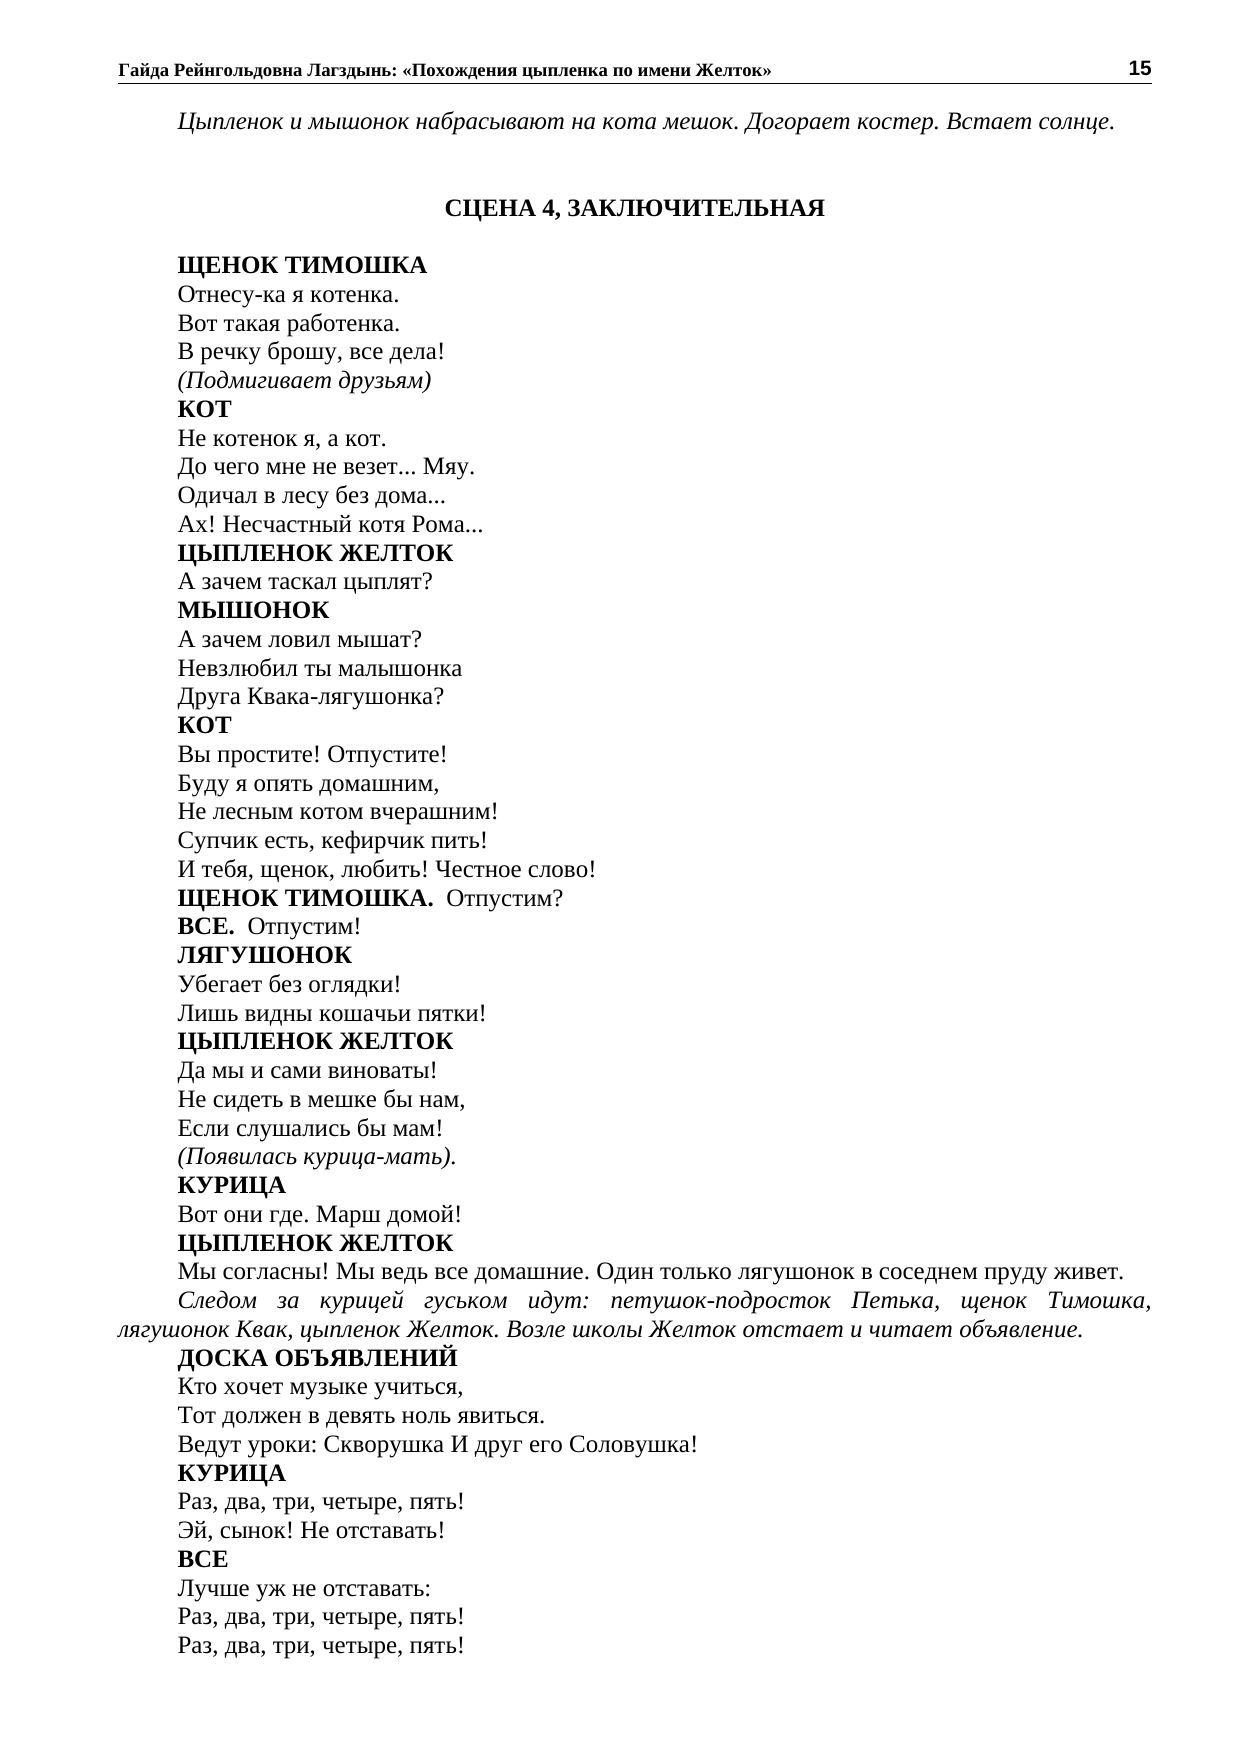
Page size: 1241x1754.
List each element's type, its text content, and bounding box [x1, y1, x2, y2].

text Если слушались бы мам! [118, 1113, 1152, 1141]
text Вот такая работенка. [118, 308, 1152, 336]
subtitle СЦЕНА 4, ЗАКЛЮЧИТЕЛЬНАЯ [118, 193, 1152, 221]
text До чего мне не везет... Мяу. [118, 451, 1152, 480]
text КОТ [118, 394, 1152, 423]
text А зачем ловил мышат? [118, 624, 1152, 653]
text И тебя, щенок, любить! Честное слово! [118, 854, 1152, 883]
text Раз, два, три, четыре, пять! [118, 1601, 1152, 1630]
text Не котенок я, а кот. [118, 423, 1152, 451]
text КУРИЦА [118, 1170, 1152, 1199]
text Друга Квака-лягушонка? [118, 681, 1152, 710]
text ДОСКА ОБЪЯВЛЕНИЙ [118, 1343, 1152, 1371]
text Тот должен в девять ноль явиться. [118, 1400, 1152, 1429]
text Не лесным котом вчерашним! [118, 796, 1152, 825]
text Не сидеть в мешке бы нам, [118, 1084, 1152, 1113]
text (Подмигивает друзьям) [118, 365, 1152, 394]
text ВСЕ. Отпустим! [118, 911, 1152, 940]
text ЩЕНОК ТИМОШКА [118, 250, 1152, 279]
text Цыпленок и мышонок набрасывают на кота мешок. Догорает костер. Встает солнце. [118, 106, 1152, 135]
text ЦЫПЛЕНОК ЖЕЛТОК [118, 538, 1152, 566]
text Лучше уж не отставать: [118, 1573, 1152, 1601]
text Убегает без оглядки! [118, 969, 1152, 998]
text Вот они где. Марш домой! [118, 1199, 1152, 1228]
text Ах! Несчастный котя Рома... [118, 509, 1152, 538]
text Одичал в лесу без дома... [118, 480, 1152, 509]
text Следом за курицей гуськом идут: петушок-подросток Петька, щенок Тимошка, лягушонок Квак, цыпленок Желток. Возле школы Желток отстает и читает объявление. [118, 1285, 1152, 1343]
text Да мы и сами виноваты! [118, 1055, 1152, 1084]
text Буду я опять домашним, [118, 768, 1152, 796]
text ЩЕНОК ТИМОШКА. Отпустим? [118, 883, 1152, 911]
text Отнесу-ка я котенка. [118, 279, 1152, 308]
text Раз, два, три, четыре, пять! [118, 1486, 1152, 1515]
text МЫШОНОК [118, 595, 1152, 624]
text Вы простите! Отпустите! [118, 739, 1152, 768]
text ЦЫПЛЕНОК ЖЕЛТОК [118, 1026, 1152, 1055]
text КОТ [118, 710, 1152, 739]
text ЛЯГУШОНОК [118, 940, 1152, 969]
text Ведут уроки: Скворушка И друг его Соловушка! [118, 1429, 1152, 1458]
text ЦЫПЛЕНОК ЖЕЛТОК [118, 1228, 1152, 1256]
text Невзлюбил ты малышонка [118, 653, 1152, 681]
text Супчик есть, кефирчик пить! [118, 825, 1152, 854]
text Лишь видны кошачьи пятки! [118, 998, 1152, 1026]
text (Появилась курица-мать). [118, 1141, 1152, 1170]
text В речку брошу, все дела! [118, 336, 1152, 365]
text А зачем таскал цыплят? [118, 566, 1152, 595]
text ВСЕ [118, 1544, 1152, 1573]
text Мы согласны! Мы ведь все домашние. Один только лягушонок в соседнем пруду живет. [118, 1256, 1152, 1285]
text Кто хочет музыке учиться, [118, 1371, 1152, 1400]
text КУРИЦА [118, 1458, 1152, 1486]
text Эй, сынок! Не отставать! [118, 1515, 1152, 1544]
text Раз, два, три, четыре, пять! [118, 1630, 1152, 1659]
